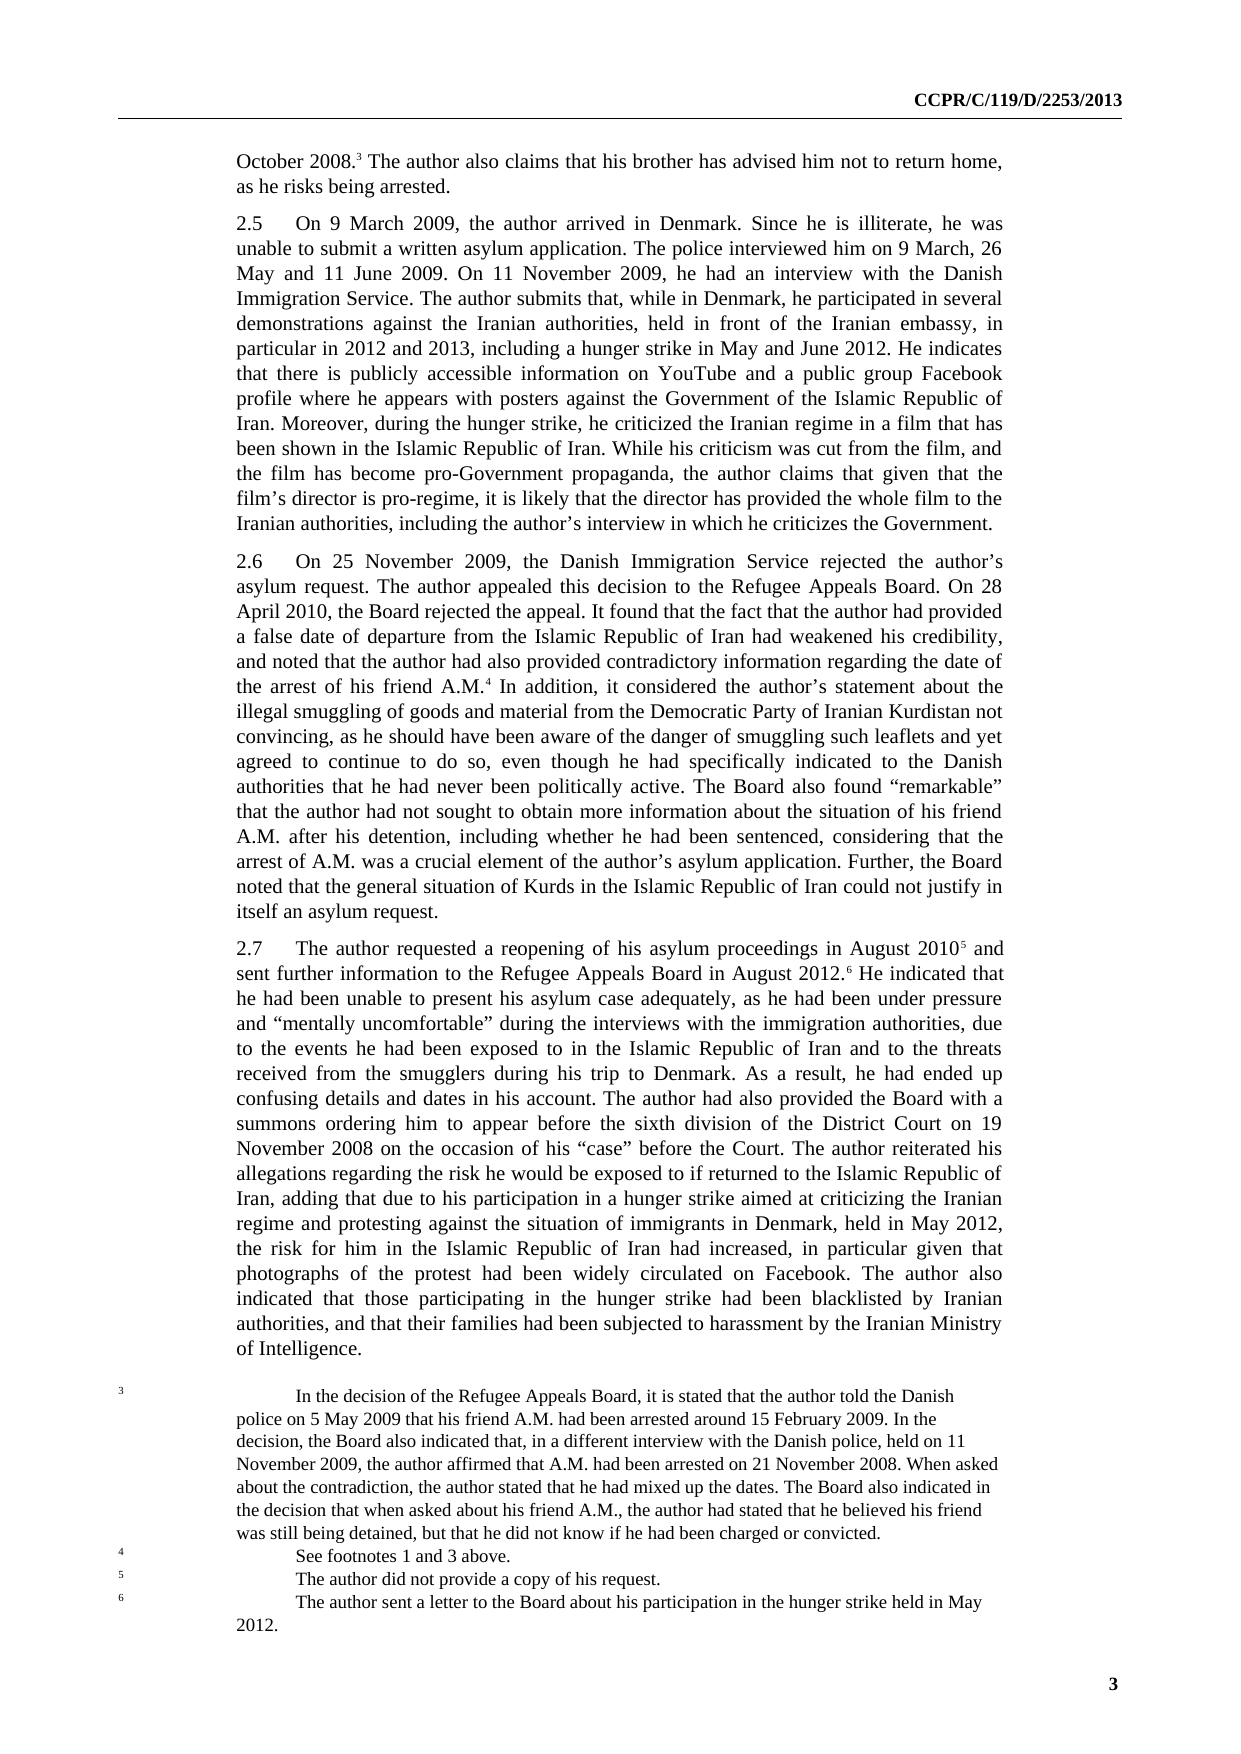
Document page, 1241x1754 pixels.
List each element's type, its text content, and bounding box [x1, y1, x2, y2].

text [236, 148, 1004, 198]
text 2.5 On 9 March 2009, the author arrived in Denmark. Since he is illiterate, he was unable to submit a written asylum application. The police interviewed him on 9 March, 26 May and 11 June 2009. On 11 November 2009, he had an interview with the Danish Immigration Service. The author submits that, while in Denmark, he participated in several demonstrations against the Iranian authorities, held in front of the Iranian embassy, in particular in 2012 and 2013, including a hunger strike in May and June 2012. He indicates that there is publicly accessible information on YouTube and a public group Facebook profile where he appears with posters against the Government of the Islamic Republic of Iran. Moreover, during the hunger strike, he criticized the Iranian regime in a film that has been shown in the Islamic Republic of Iran. While his criticism was cut from the film, and the film has become pro-Government propaganda, the author claims that given that the film’s director is pro-regime, it is likely that the director has provided the whole film to the Iranian authorities, including the author’s interview in which he criticizes the Government. [236, 210, 1004, 535]
text 2.7 The author requested a reopening of his asylum proceedings in August 2010 and sent further information to the Refugee Appeals Board in August 2012. He indicated that he had been unable to present his asylum case adequately, as he had been under pressure and “mentally uncomfortable” during the interviews with the immigration authorities, due to the events he had been exposed to in the Islamic Republic of Iran and to the threats received from the smugglers during his trip to Denmark. As a result, he had ended up confusing details and dates in his account. The author had also provided the Board with a summons ordering him to appear before the sixth division of the District Court on 19 November 2008 on the occasion of his “case” before the Court. The author reiterated his allegations regarding the risk he would be exposed to if returned to the Islamic Republic of Iran, adding that due to his participation in a hunger strike aimed at criticizing the Iranian regime and protesting against the situation of immigrants in Denmark, held in May 2012, the risk for him in the Islamic Republic of Iran had increased, in particular given that photographs of the protest had been widely circulated on Facebook. The author also indicated that those participating in the hunger strike had been blacklisted by Iranian authorities, and that their families had been subjected to harassment by the Iranian Ministry of Intelligence. [236, 935, 1004, 1360]
text 2.6 On 25 November 2009, the Danish Immigration Service rejected the author’s asylum request. The author appealed this decision to the Refugee Appeals Board. On 28 April 2010, the Board rejected the appeal. It found that the fact that the author had provided a false date of departure from the Islamic Republic of Iran had weakened his credibility, and noted that the author had also provided contradictory information regarding the date of the arrest of his friend A.M. In addition, it considered the author’s statement about the illegal smuggling of goods and material from the Democratic Party of Iranian Kurdistan not convincing, as he should have been aware of the danger of smuggling such leaflets and yet agreed to continue to do so, even though he had specifically indicated to the Danish authorities that he had never been politically active. The Board also found “remarkable” that the author had not sought to obtain more information about the situation of his friend A.M. after his detention, including whether he had been sentenced, considering that the arrest of A.M. was a crucial element of the author’s asylum application. Further, the Board noted that the general situation of Kurds in the Islamic Republic of Iran could not justify in itself an asylum request. [236, 548, 1004, 923]
